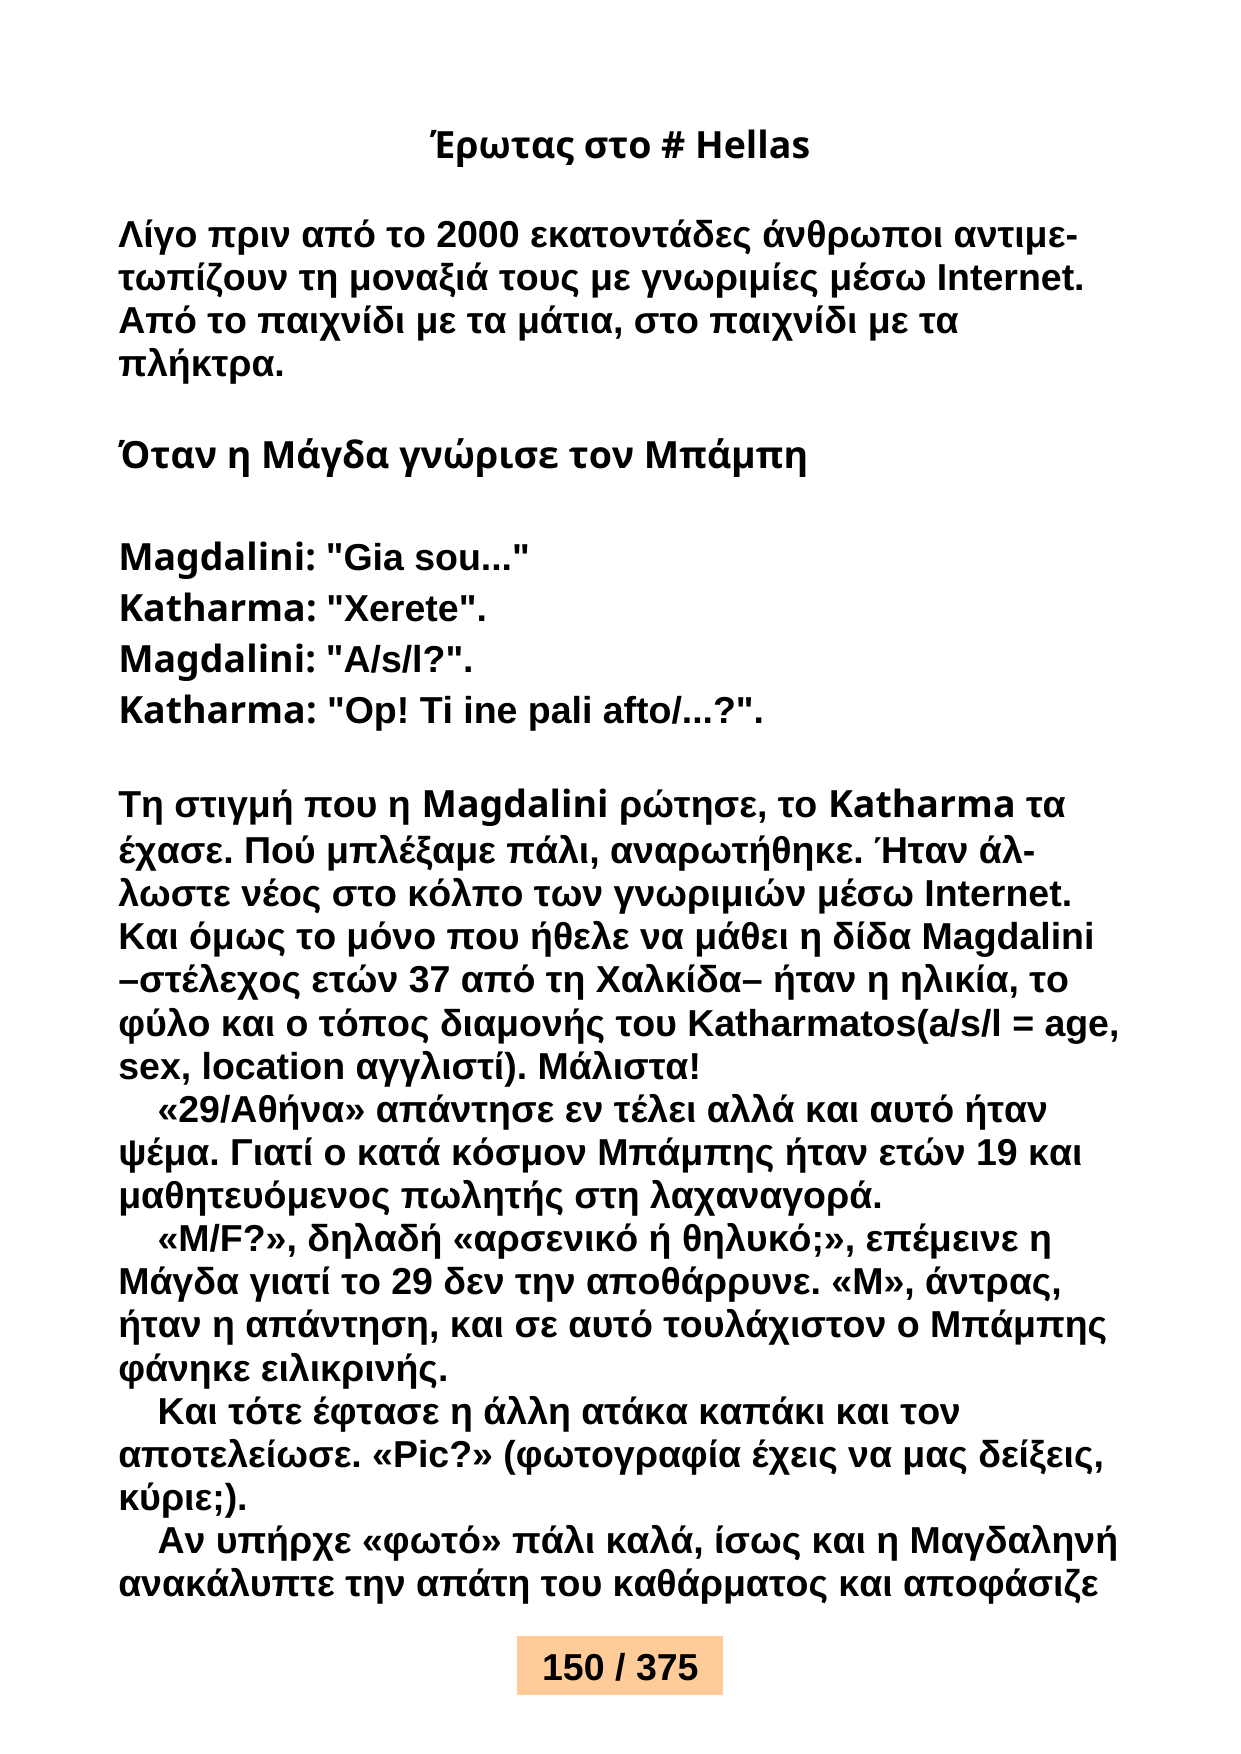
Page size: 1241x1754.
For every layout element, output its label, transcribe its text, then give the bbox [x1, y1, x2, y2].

text Λίγο πριν από το 2000 εκατοντάδες άνθρωποι αντιμε-τωπίζουν τη μοναξιά τους με γνωριμίες μέσω Internet. Από το παιχνίδι με τα μάτια, στο παιχνίδι με τα πλήκτρα. [118, 212, 1122, 385]
text Τη στιγμή που η Magdalini ρώτησε, το Katharma τα έχασε. Πού μπλέξαμε πάλι, αναρωτήθηκε. Ήταν άλ-λωστε νέος στο κόλπο των γνωριμιών μέσω Internet. Και όμως το μόνο που ήθελε να μάθει η δίδα Magdalini –στέλεχος ετών 37 από τη Χαλκίδα– ήταν η ηλικία, το φύλο και ο τόπος διαμονής του Katharmatos(a/s/l = age, sex, location αγγλιστί). Μάλιστα! [118, 777, 1122, 1087]
text Katharma: "Op! Ti ine pali afto/...?". [118, 683, 1122, 734]
text Magdalini: "Gia sou..." [118, 530, 1122, 581]
text «Μ/F?», δηλαδή «αρσενικό ή θηλυκό;», επέμεινε η Μάγδα γιατί το 29 δεν την αποθάρρυνε. «Μ», άντρας, ήταν η απάντηση, και σε αυτό τουλάχιστον ο Μπάμπης φάνηκε ειλικρινής. [118, 1216, 1122, 1389]
text Και τότε έφτασε η άλλη ατάκα καπάκι και τον αποτελείωσε. «Pic?» (φωτογραφία έχεις να μας δείξεις, κύριε;). [118, 1389, 1122, 1518]
text «29/Αθήνα» απάντησε εν τέλει αλλά και αυτό ήταν ψέμα. Γιατί ο κατά κόσμον Μπάμπης ήταν ετών 19 και μαθητευόμενος πωλητής στη λαχαναγορά. [118, 1087, 1122, 1216]
text Έρωτας στο # Hellas [118, 118, 1122, 169]
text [118, 1518, 1122, 1604]
text Όταν η Μάγδα γνώρισε τον Μπάμπη [118, 428, 1122, 479]
text Magdalini: "A/s/l?". [118, 632, 1122, 683]
text Katharma: "Xerete". [118, 581, 1122, 632]
